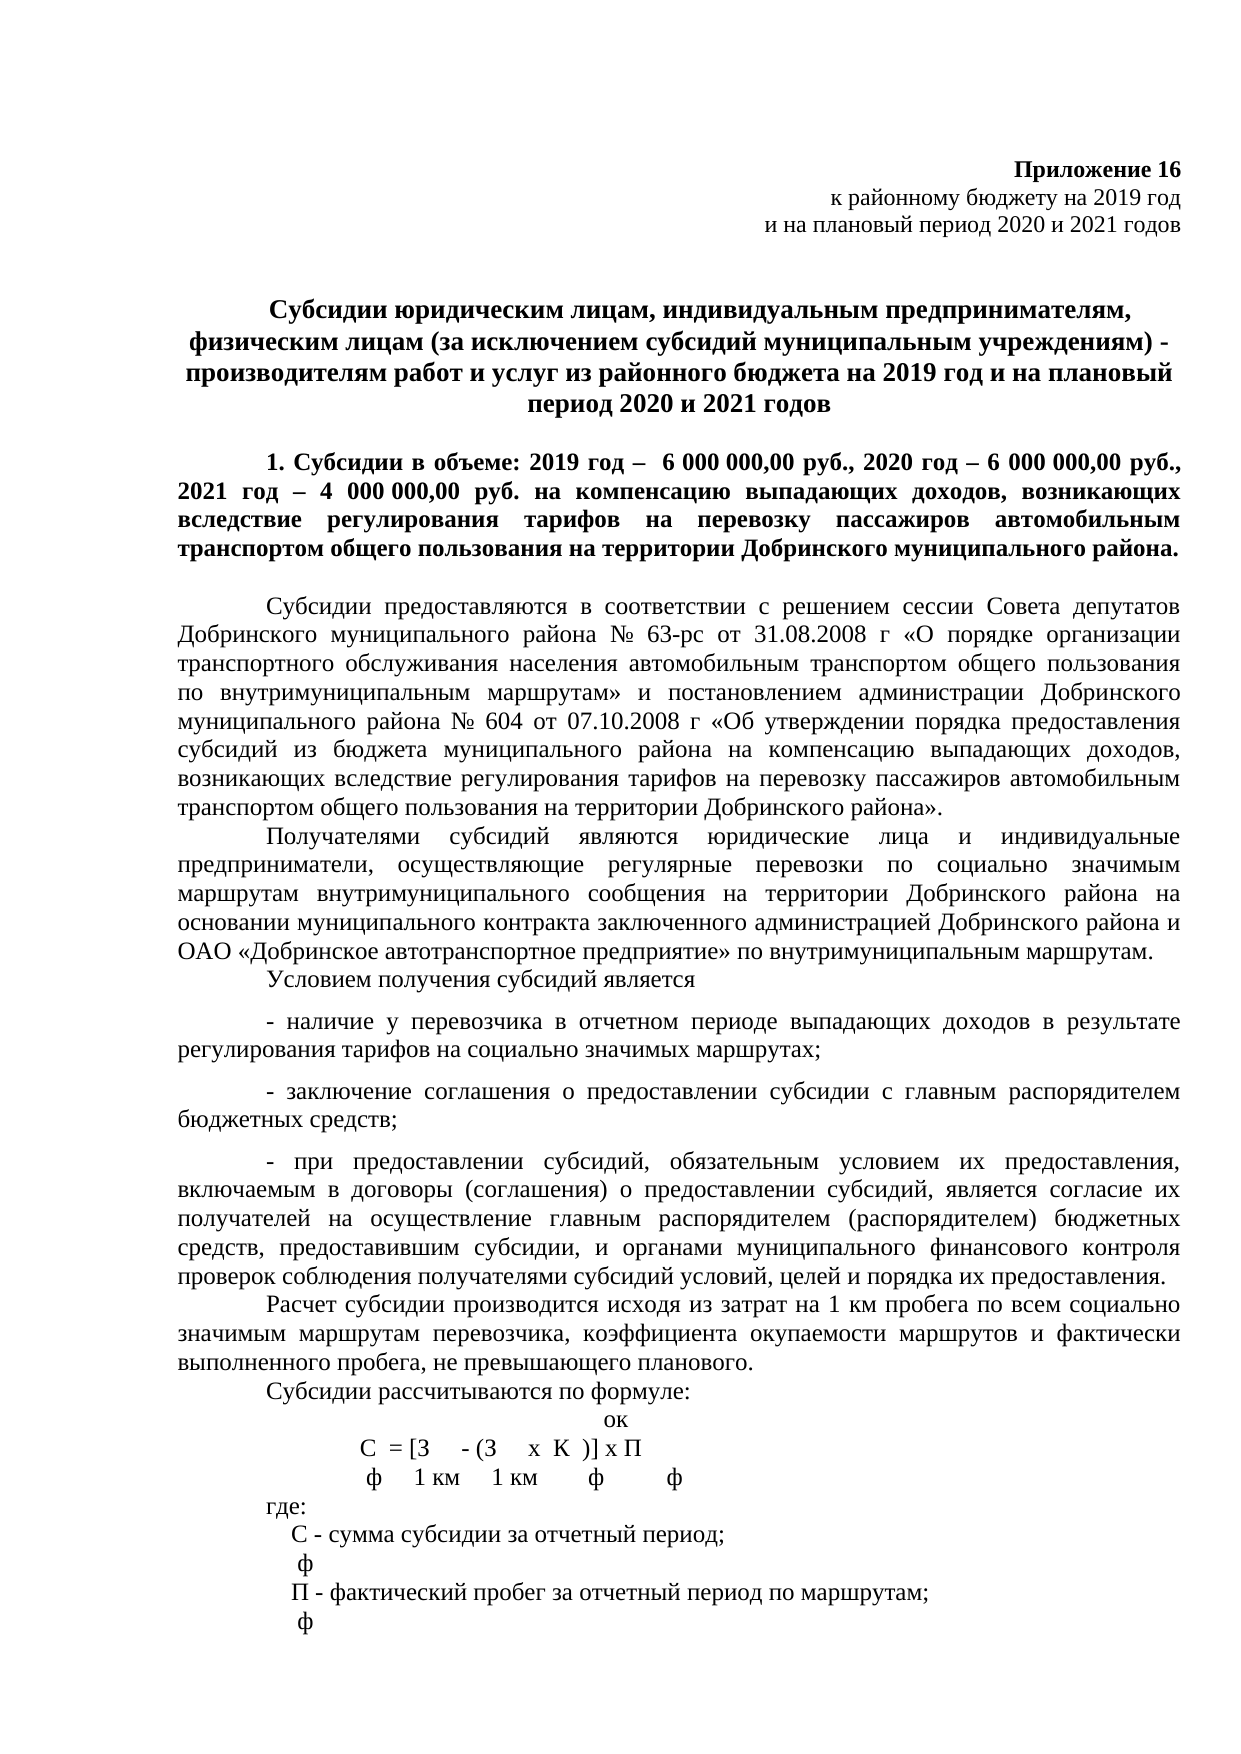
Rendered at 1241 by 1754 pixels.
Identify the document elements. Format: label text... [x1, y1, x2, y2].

text Условием получения субсидий является [177, 964, 1181, 993]
text ф [177, 1606, 1181, 1634]
text Расчет субсидии производится исходя из затрат на пробега по всем социально значимым маршрутам перевозчика, коэффициента окупаемости маршрутов и фактически выполненного пробега, не превышающего планового. [177, 1289, 1181, 1376]
text - наличие у перевозчика в отчетном периоде выпадающих доходов в результате регулирования тарифов на социально значимых маршрутах; [177, 1006, 1181, 1063]
text Приложение 16 [177, 155, 1181, 183]
text ф [177, 1548, 1181, 1577]
text к районному бюджету на 2019 год [177, 183, 1181, 210]
text Субсидии рассчитываются по формуле: [177, 1376, 1181, 1404]
text ок [177, 1404, 1181, 1433]
text - заключение соглашения о предоставлении субсидии с главным распорядителем бюджетных средств; [177, 1076, 1181, 1133]
text 1. Субсидии в объеме: 2019 год – 6 000 000,00 руб., 2020 год – 6 000 000,00 руб., 2021 год – 4 000 000,00 руб. на компенсацию выпадающих доходов, возникающих вследствие регулирования тарифов на перевозку пассажиров автомобильным транспортом общего пользования на территории Добринского муниципального района. [177, 447, 1181, 562]
text С - сумма субсидии за отчетный период; [177, 1519, 1181, 1548]
text - при предоставлении субсидий, обязательным условием их предоставления, включаемым в договоры (соглашения) о предоставлении субсидий, является согласие их получателей на осуществление главным распорядителем (распорядителем) бюджетных средств, предоставившим субсидии, и органами муниципального финансового контроля проверок соблюдения получателями субсидий условий, целей и порядка их предоставления. [177, 1146, 1181, 1289]
text П - фактический пробег за отчетный период по маршрутам; [177, 1577, 1181, 1606]
text и на плановый период 2020 и 2021 годов [177, 210, 1181, 238]
text где: [177, 1491, 1181, 1519]
text Субсидии юридическим лицам, индивидуальным предпринимателям, физическим лицам (за исключением субсидий муниципальным учреждениям) - производителям работ и услуг из районного бюджета на 2019 год и на плановый период 2020 и 2021 годов [177, 294, 1181, 418]
text Получателями субсидий являются юридические лица и индивидуальные предприниматели, осуществляющие регулярные перевозки по социально значимым маршрутам внутримуниципального сообщения на территории Добринского района на основании муниципального контракта заключенного администрацией Добринского района и ОАО «Добринское автотранспортное предприятие» по внутримуниципальным маршрутам. [177, 821, 1181, 964]
text ф ф ф [177, 1462, 1181, 1491]
text С = [З - (З х К )] х П [177, 1433, 1181, 1462]
text Субсидии предоставляются в соответствии с решением сессии Совета депутатов Добринского муниципального района № 63-рс от 31.08.2008 г «О порядке организации транспортного обслуживания населения автомобильным транспортом общего пользования по внутримуниципальным маршрутам» и постановлением администрации Добринского муниципального района № 604 от 07.10.2008 г «Об утверждении порядка предоставления субсидий из бюджета муниципального района на компенсацию выпадающих доходов, возникающих вследствие регулирования тарифов на перевозку пассажиров автомобильным транспортом общего пользования на территории Добринского района». [177, 591, 1181, 821]
